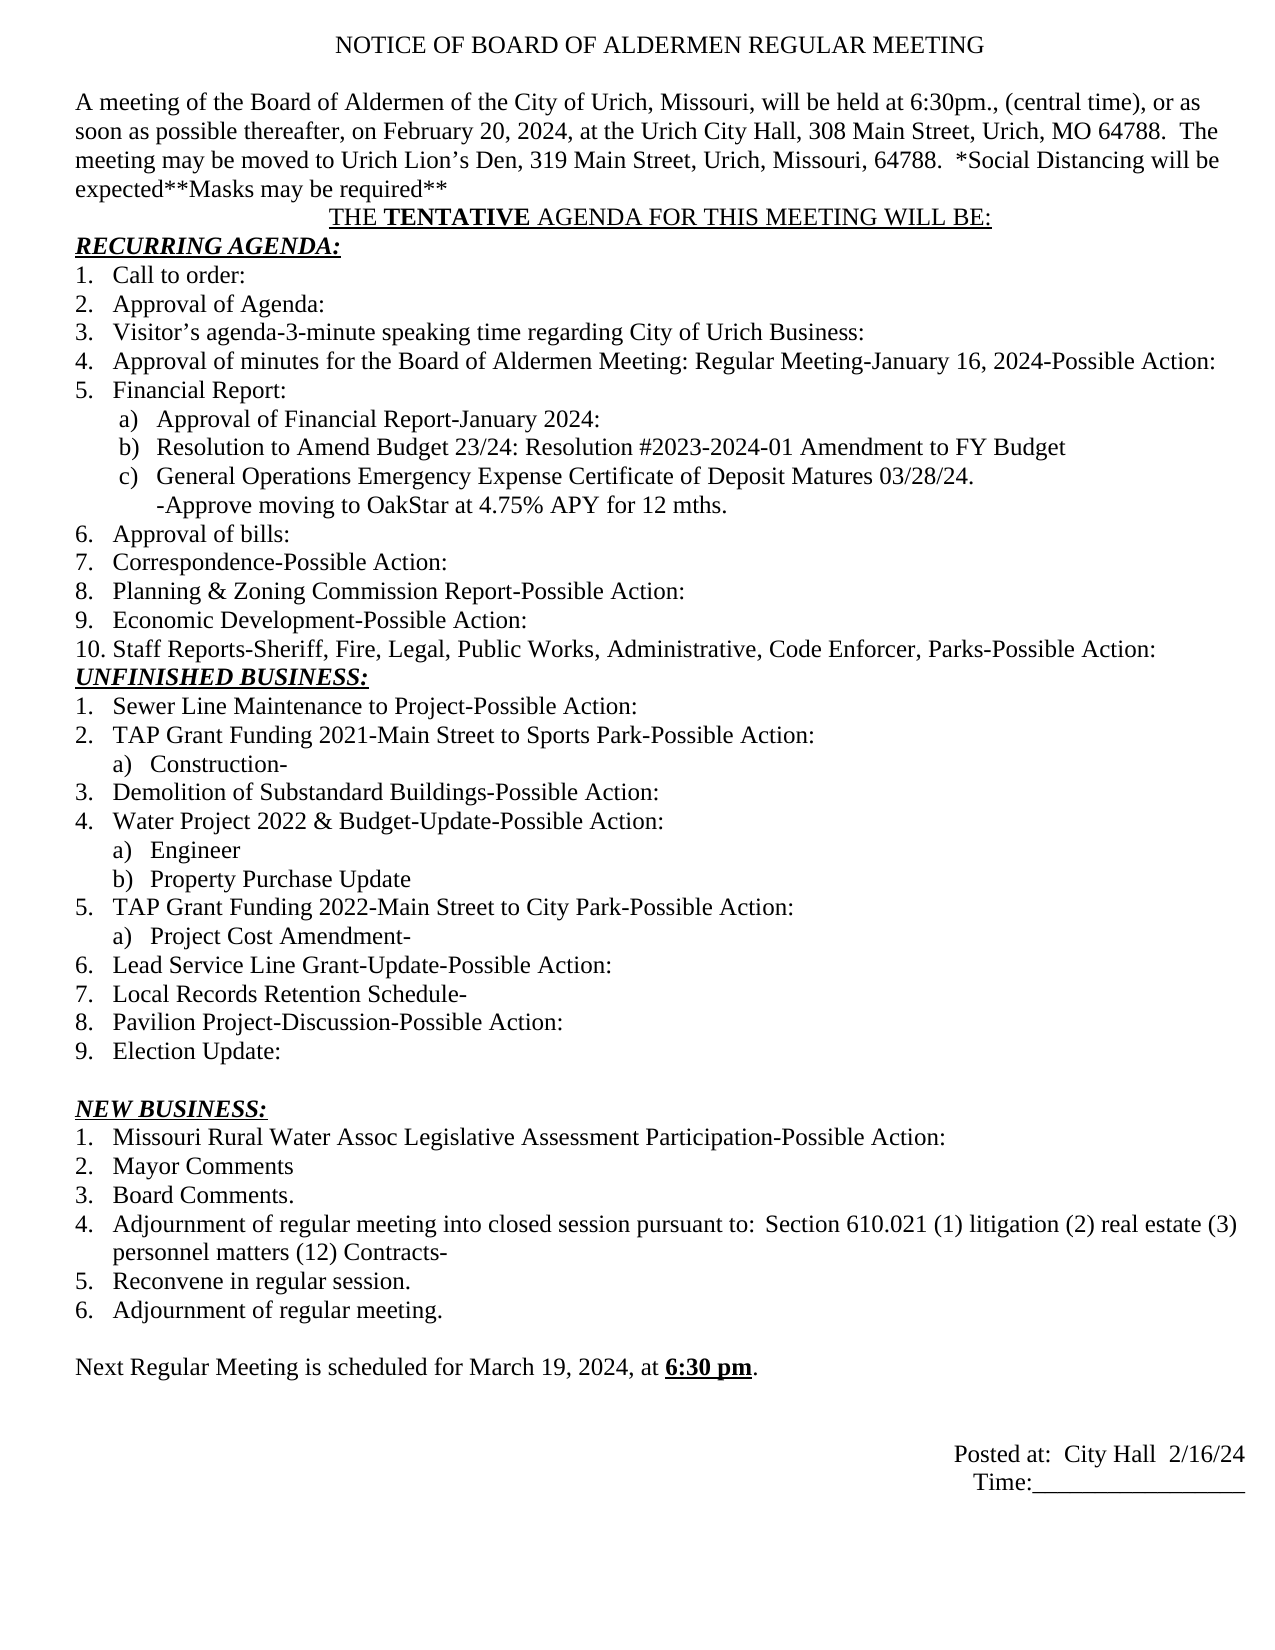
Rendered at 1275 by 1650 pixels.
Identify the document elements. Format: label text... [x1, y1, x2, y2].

list Approval of Agenda: [75, 289, 1245, 317]
list TAP Grant Funding 2021-Main Street to Sports Park-Possible Action: [75, 720, 1245, 749]
list -Approve moving to OakStar at 4.75% APY for 12 mths. [156, 490, 1245, 519]
list Sewer Line Maintenance to Project-Possible Action: [75, 691, 1245, 720]
list Reconvene in regular session. [75, 1266, 1245, 1295]
text Posted at: City Hall 2/16/24 [75, 1439, 1245, 1467]
list Property Purchase Update [112, 864, 1245, 892]
list Financial Report: [75, 375, 1245, 404]
list Approval of bills: [75, 519, 1245, 547]
text NOTICE OF BOARD OF ALDERMEN REGULAR MEETING [75, 30, 1245, 59]
list Lead Service Line Grant-Update-Possible Action: [75, 950, 1245, 979]
list Correspondence-Possible Action: [75, 547, 1245, 576]
text UNFINISHED BUSINESS: [75, 662, 1245, 691]
list TAP Grant Funding 2022-Main Street to City Park-Possible Action: [75, 892, 1245, 921]
list Call to order: [75, 260, 1245, 289]
text Next Regular Meeting is scheduled for March 19, 2024, at 6:30 pm. [75, 1352, 1245, 1381]
list Local Records Retention Schedule- [75, 979, 1245, 1007]
list Mayor Comments [75, 1151, 1245, 1180]
text THE TENTATIVE AGENDA FOR THIS MEETING WILL BE: [75, 202, 1245, 231]
text A meeting of the Board of Aldermen of the City of Urich, Missouri, will be held at 6:30pm., (central time), or as soon as possible thereafter, on February 20, 2024, at the Urich City Hall, 308 Main Street, Urich, MO 64788. The meeting may be moved to Urich Lion’s Den, 319 Main Street, Urich, Missouri, 64788. *Social Distancing will be expected**Masks may be required** [75, 87, 1245, 202]
list Engineer [112, 835, 1245, 864]
list Economic Development-Possible Action: [75, 605, 1245, 634]
list Approval of Financial Report-January 2024: [119, 404, 1245, 432]
text Time:_________________ [75, 1467, 1245, 1496]
list Adjournment of regular meeting. [75, 1295, 1245, 1324]
list Planning & Zoning Commission Report-Possible Action: [75, 576, 1245, 605]
list Staff Reports-Sheriff, Fire, Legal, Public Works, Administrative, Code Enforcer, Parks-Possible Action: [75, 634, 1245, 662]
list Election Update: [75, 1036, 1245, 1065]
list Resolution to Amend Budget 23/24: Resolution #2023-2024-01 Amendment to FY Budget [119, 432, 1245, 461]
list Adjournment of regular meeting into closed session pursuant to: Section 610.021 (1) litigation (2) real estate (3) personnel matters (12) Contracts- [75, 1209, 1245, 1266]
list Missouri Rural Water Assoc Legislative Assessment Participation-Possible Action: [75, 1122, 1245, 1151]
list Construction- [112, 749, 1245, 777]
list Board Comments. [75, 1180, 1245, 1209]
list Water Project 2022 & Budget-Update-Possible Action: [75, 806, 1245, 835]
list General Operations Emergency Expense Certificate of Deposit Matures 03/28/24. [119, 461, 1245, 490]
list Demolition of Substandard Buildings-Possible Action: [75, 777, 1245, 806]
list Project Cost Amendment- [112, 921, 1245, 950]
list Visitor’s agenda-3-minute speaking time regarding City of Urich Business: [75, 317, 1245, 346]
list Approval of minutes for the Board of Aldermen Meeting: Regular Meeting-January 16, 2024-Possible Action: [75, 346, 1245, 375]
text NEW BUSINESS: [75, 1094, 1245, 1122]
list Pavilion Project-Discussion-Possible Action: [75, 1007, 1245, 1036]
text RECURRING AGENDA: [75, 231, 1245, 260]
